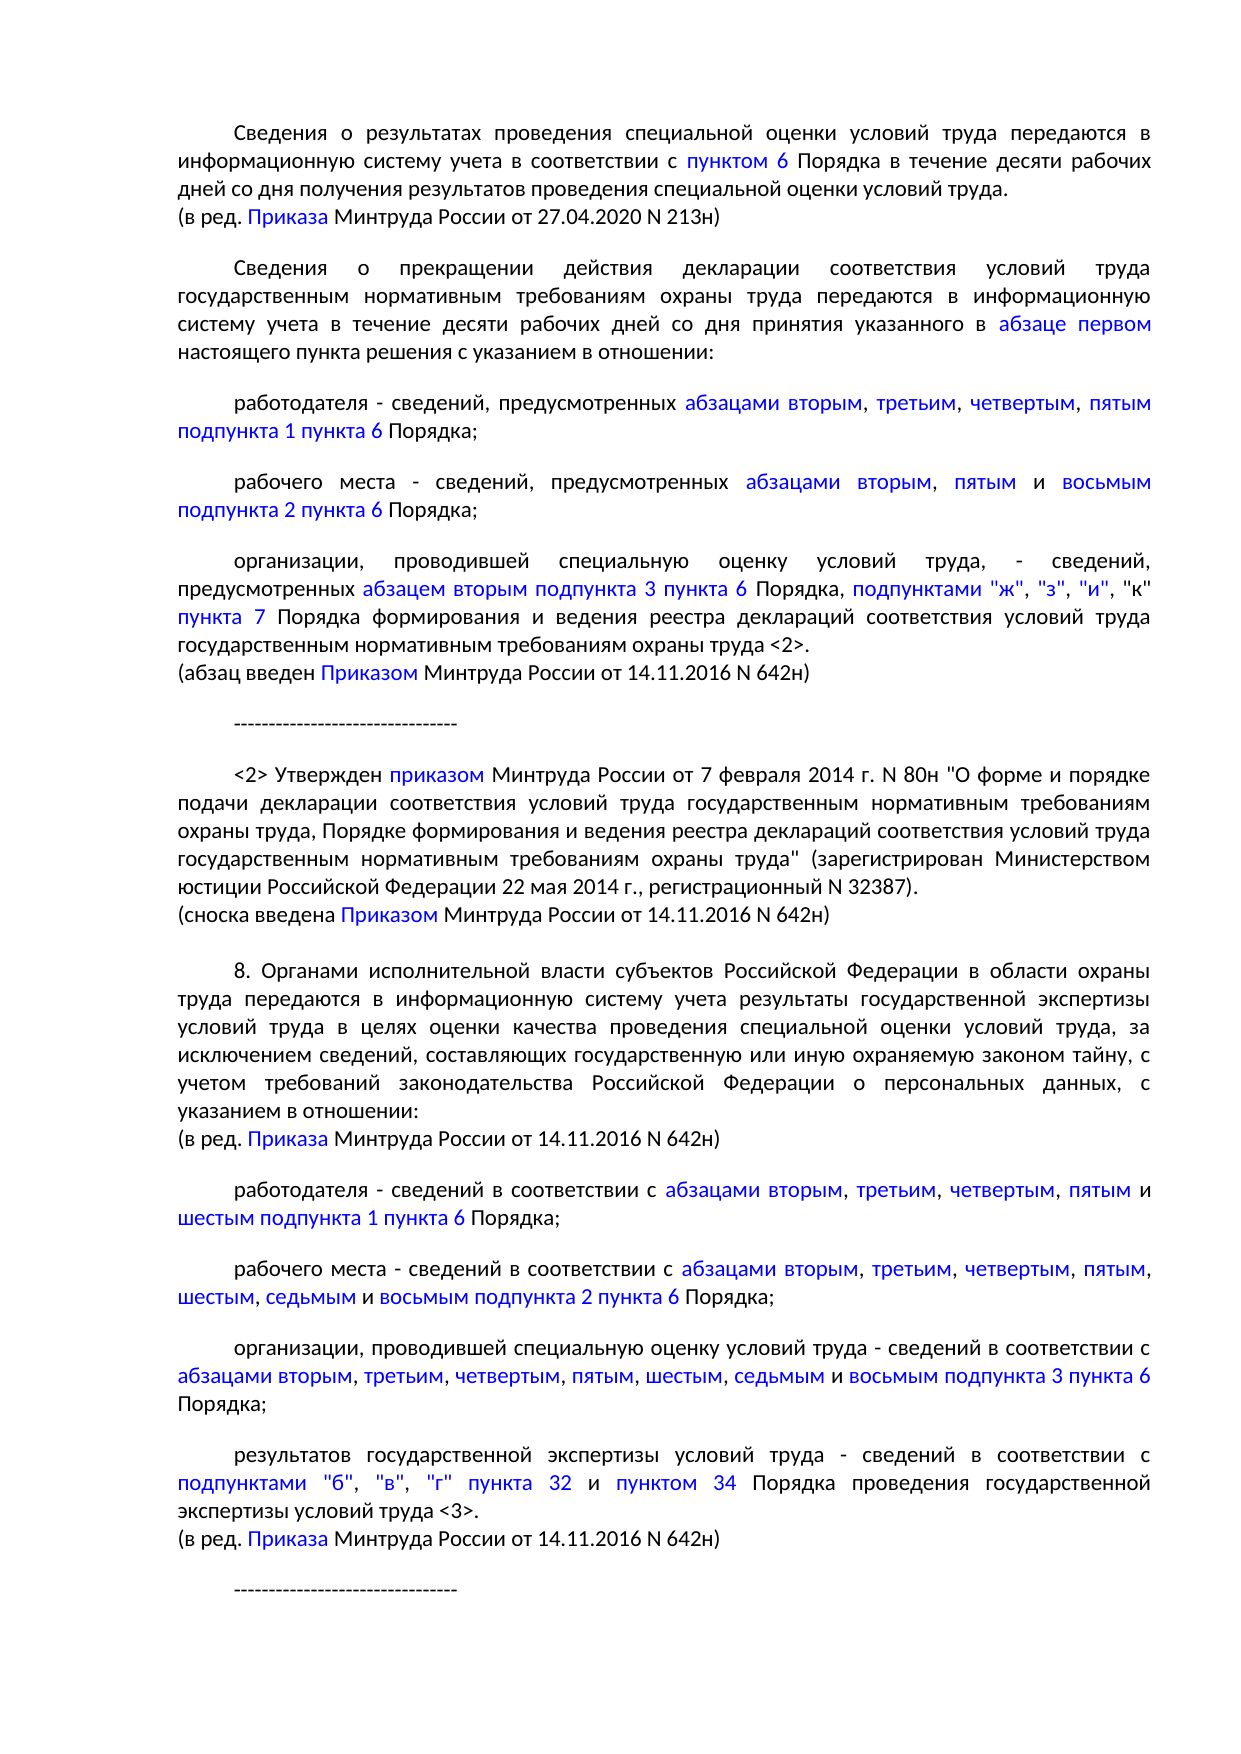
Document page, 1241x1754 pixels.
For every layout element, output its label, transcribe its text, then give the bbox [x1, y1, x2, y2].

text (в ред. Приказа Минтруда России от 14.11.2016 N 642н) [177, 1524, 1152, 1552]
text (в ред. Приказа Минтруда России от 27.04.2020 N 213н) [177, 202, 1152, 230]
text -------------------------------- [177, 1575, 1152, 1603]
text организации, проводившей специальную оценку условий труда, - сведений, предусмотренных абзацем вторым подпункта 3 пункта 6 Порядка, подпунктами "ж", "з", "и", "к" пункта 7 Порядка формирования и ведения реестра деклараций соответствия условий труда государственным нормативным требованиям охраны труда <2>. [177, 546, 1152, 658]
text работодателя - сведений в соответствии с абзацами вторым, третьим, четвертым, пятым и шестым подпункта 1 пункта 6 Порядка; [177, 1175, 1152, 1231]
text (абзац введен Приказом Минтруда России от 14.11.2016 N 642н) [177, 658, 1152, 686]
text Сведения о результатах проведения специальной оценки условий труда передаются в информационную систему учета в соответствии с пунктом 6 Порядка в течение десяти рабочих дней со дня получения результатов проведения специальной оценки условий труда. [177, 118, 1152, 202]
text рабочего места - сведений, предусмотренных абзацами вторым, пятым и восьмым подпункта 2 пункта 6 Порядка; [177, 467, 1152, 523]
text организации, проводившей специальную оценку условий труда - сведений в соответствии с абзацами вторым, третьим, четвертым, пятым, шестым, седьмым и восьмым подпункта 3 пункта 6 Порядка; [177, 1333, 1152, 1417]
text работодателя - сведений, предусмотренных абзацами вторым, третьим, четвертым, пятым подпункта 1 пункта 6 Порядка; [177, 388, 1152, 444]
text 8. Органами исполнительной власти субъектов Российской Федерации в области охраны труда передаются в информационную систему учета результаты государственной экспертизы условий труда в целях оценки качества проведения специальной оценки условий труда, за исключением сведений, составляющих государственную или иную охраняемую законом тайну, с учетом требований законодательства Российской Федерации о персональных данных, с указанием в отношении: [177, 956, 1152, 1124]
text <2> Утвержден приказом Минтруда России от 7 февраля 2014 г. N 80н "О форме и порядке подачи декларации соответствия условий труда государственным нормативным требованиям охраны труда, Порядке формирования и ведения реестра деклараций соответствия условий труда государственным нормативным требованиям охраны труда" (зарегистрирован Министерством юстиции Российской Федерации 22 мая 2014 г., регистрационный N 32387). [177, 760, 1152, 900]
text Сведения о прекращении действия декларации соответствия условий труда государственным нормативным требованиям охраны труда передаются в информационную систему учета в течение десяти рабочих дней со дня принятия указанного в абзаце первом настоящего пункта решения с указанием в отношении: [177, 253, 1152, 365]
text (в ред. Приказа Минтруда России от 14.11.2016 N 642н) [177, 1124, 1152, 1152]
text рабочего места - сведений в соответствии с абзацами вторым, третьим, четвертым, пятым, шестым, седьмым и восьмым подпункта 2 пункта 6 Порядка; [177, 1254, 1152, 1310]
text (сноска введена Приказом Минтруда России от 14.11.2016 N 642н) [177, 900, 1152, 928]
text -------------------------------- [177, 709, 1152, 737]
text результатов государственной экспертизы условий труда - сведений в соответствии с подпунктами "б", "в", "г" пункта 32 и пунктом 34 Порядка проведения государственной экспертизы условий труда <3>. [177, 1440, 1152, 1524]
